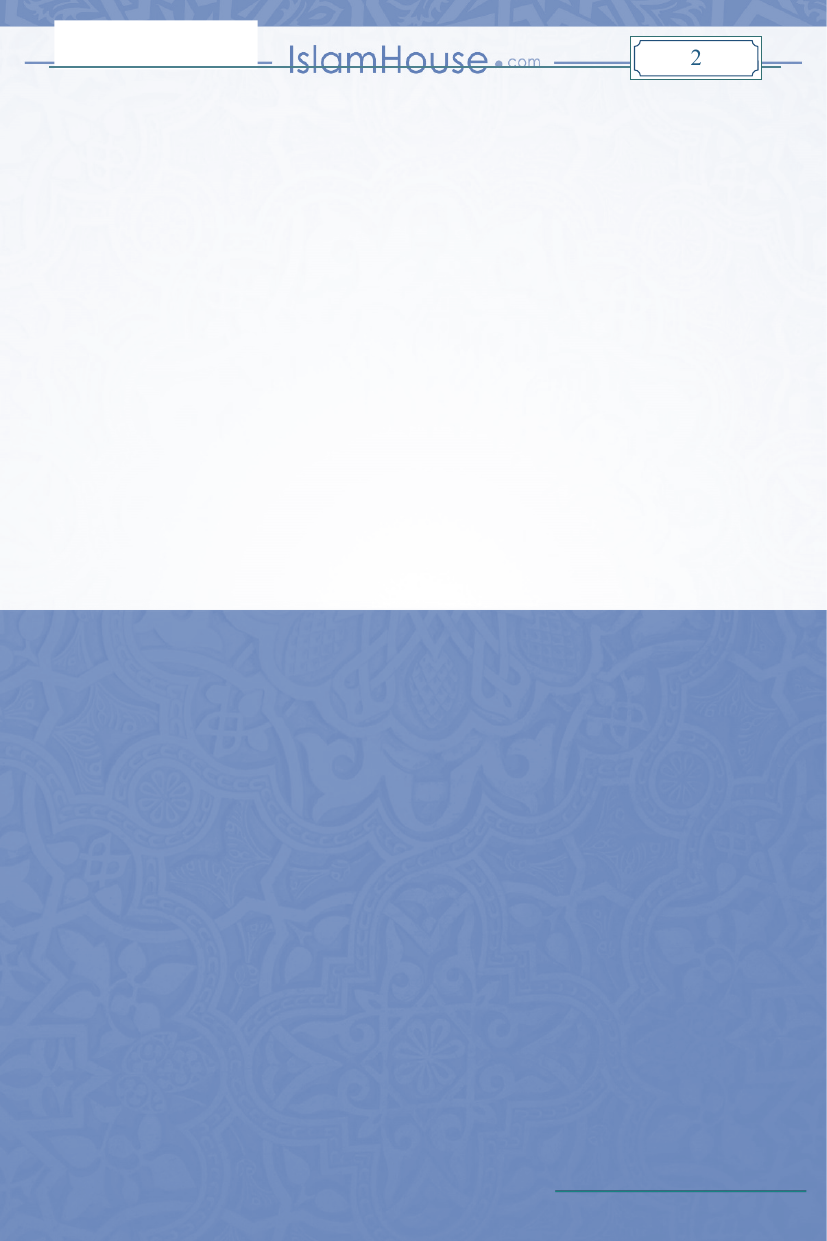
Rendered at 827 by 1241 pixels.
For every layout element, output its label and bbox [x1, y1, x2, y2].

picture [548, 1170, 807, 1208]
